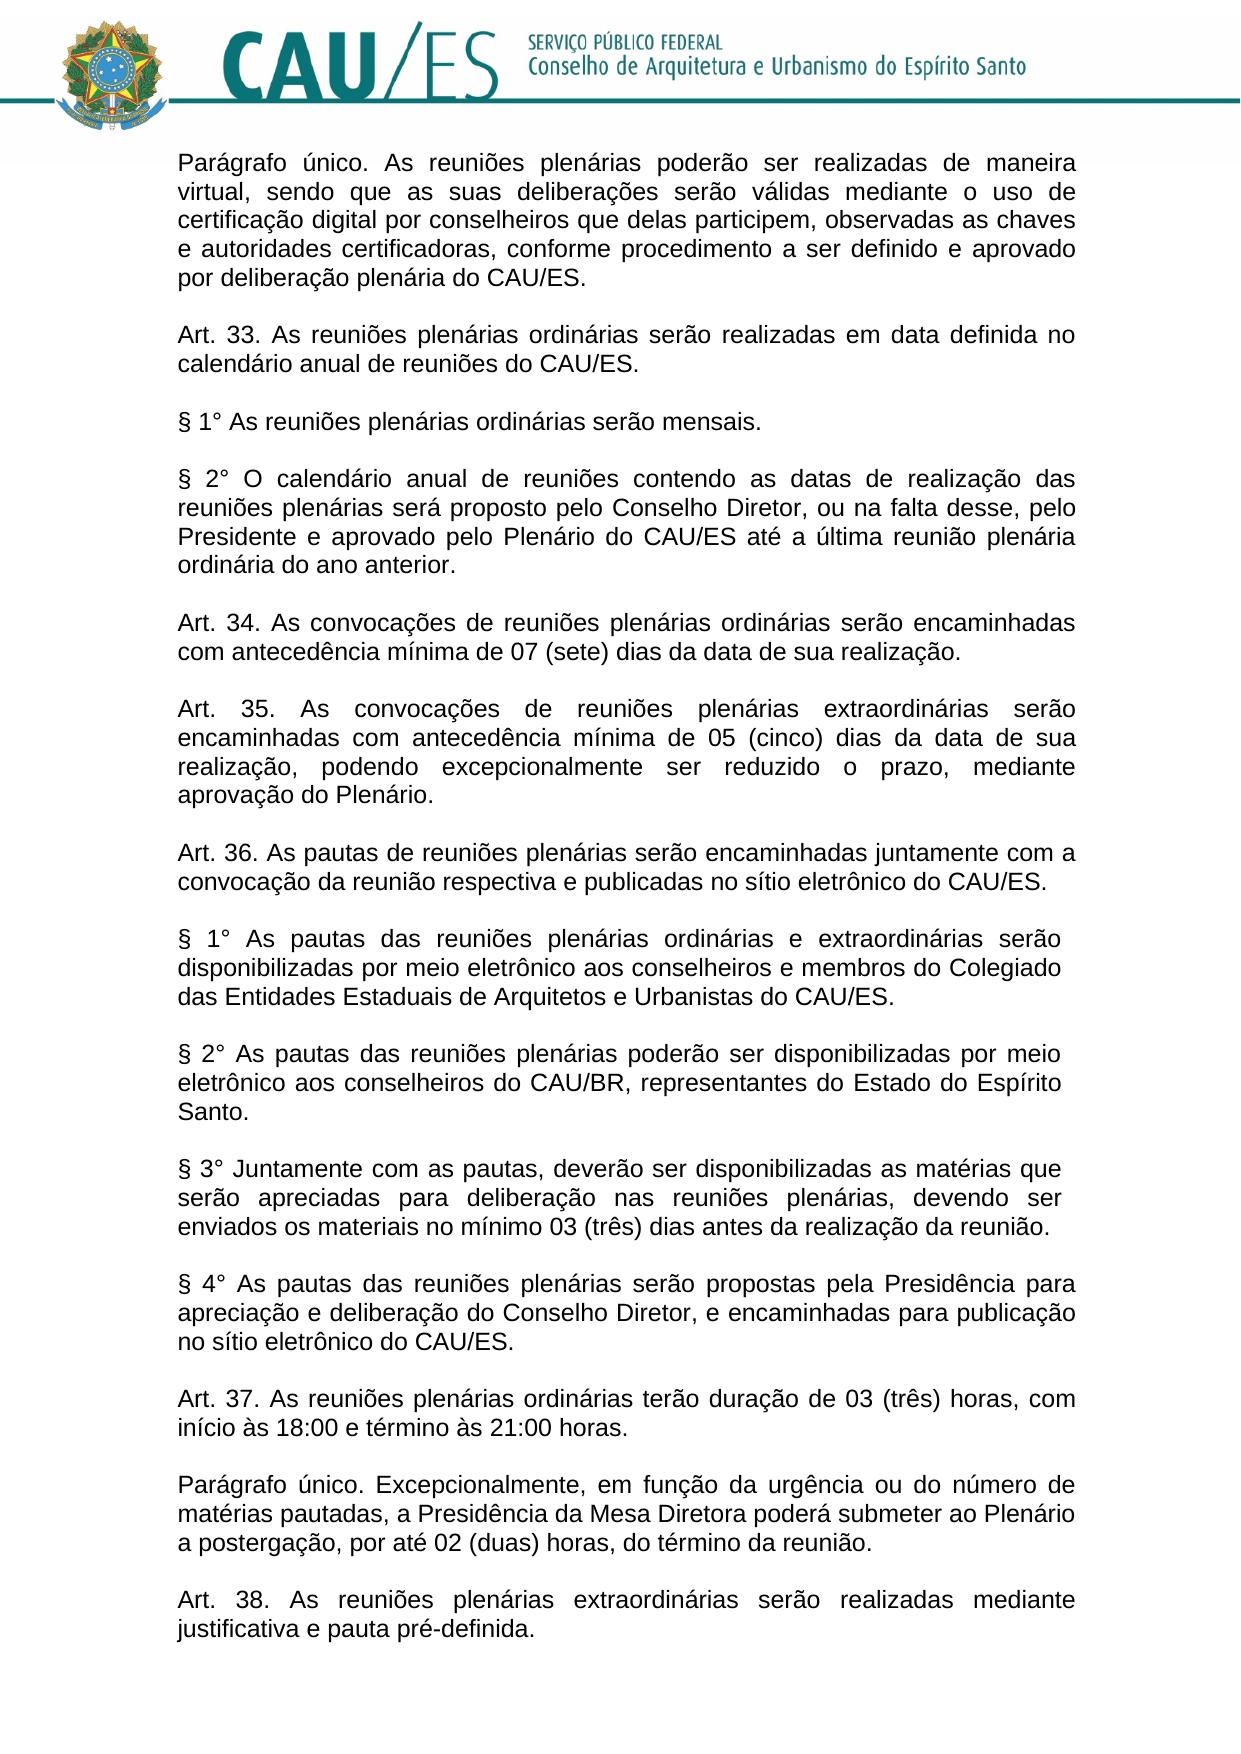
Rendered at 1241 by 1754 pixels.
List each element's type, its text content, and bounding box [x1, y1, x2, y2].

text § 3° Juntamente com as pautas, deverão ser disponibilizadas as matérias que serão apreciadas para deliberação nas reuniões plenárias, devendo ser enviados os materiais no mínimo 03 (três) dias antes da realização da reunião. [177, 1154, 1063, 1240]
text § 2° O calendário anual de reuniões contendo as datas de realização das reuniões plenárias será proposto pelo Conselho Diretor, ou na falta desse, pelo Presidente e aprovado pelo Plenário do CAU/ES até a última reunião plenária ordinária do ano anterior. [177, 464, 1077, 579]
text Art. 38. As reuniões plenárias extraordinárias serão realizadas mediante justificativa e pauta pré-definida. [177, 1585, 1077, 1643]
text § 2° As pautas das reuniões plenárias poderão ser disponibilizadas por meio eletrônico aos conselheiros do CAU/BR, representantes do Estado do Espírito Santo. [177, 1039, 1063, 1125]
text Art. 36. As pautas de reuniões plenárias serão encaminhadas juntamente com a convocação da reunião respectiva e publicadas no sítio eletrônico do CAU/ES. [177, 838, 1077, 895]
text Art. 34. As convocações de reuniões plenárias ordinárias serão encaminhadas com antecedência mínima de 07 (sete) dias da data de sua realização. [177, 608, 1077, 665]
text Parágrafo único. Excepcionalmente, em função da urgência ou do número de matérias pautadas, a Presidência da Mesa Diretora poderá submeter ao Plenário a postergação, por até 02 (duas) horas, do término da reunião. [177, 1470, 1077, 1556]
text § 1° As reuniões plenárias ordinárias serão mensais. [177, 406, 1077, 435]
text Parágrafo único. As reuniões plenárias poderão ser realizadas de maneira virtual, sendo que as suas deliberações serão válidas mediante o uso de certificação digital por conselheiros que delas participem, observadas as chaves e autoridades certificadoras, conforme procedimento a ser definido e aprovado por deliberação plenária do CAU/ES. [177, 148, 1077, 291]
text § 1° As pautas das reuniões plenárias ordinárias e extraordinárias serão disponibilizadas por meio eletrônico aos conselheiros e membros do Colegiado das Entidades Estaduais de Arquitetos e Urbanistas do CAU/ES. [177, 924, 1063, 1010]
text Art. 33. As reuniões plenárias ordinárias serão realizadas em data definida no calendário anual de reuniões do CAU/ES. [177, 320, 1077, 378]
picture [0, 17, 1241, 163]
text Art. 37. As reuniões plenárias ordinárias terão duração de 03 (três) horas, com início às 18:00 e término às 21:00 horas. [177, 1384, 1077, 1441]
text § 4° As pautas das reuniões plenárias serão propostas pela Presidência para apreciação e deliberação do Conselho Diretor, e encaminhadas para publicação no sítio eletrônico do CAU/ES. [177, 1269, 1077, 1355]
text Art. 35. As convocações de reuniões plenárias extraordinárias serão encaminhadas com antecedência mínima de 05 (cinco) dias da data de sua realização, podendo excepcionalmente ser reduzido o prazo, mediante aprovação do Plenário. [177, 694, 1077, 809]
